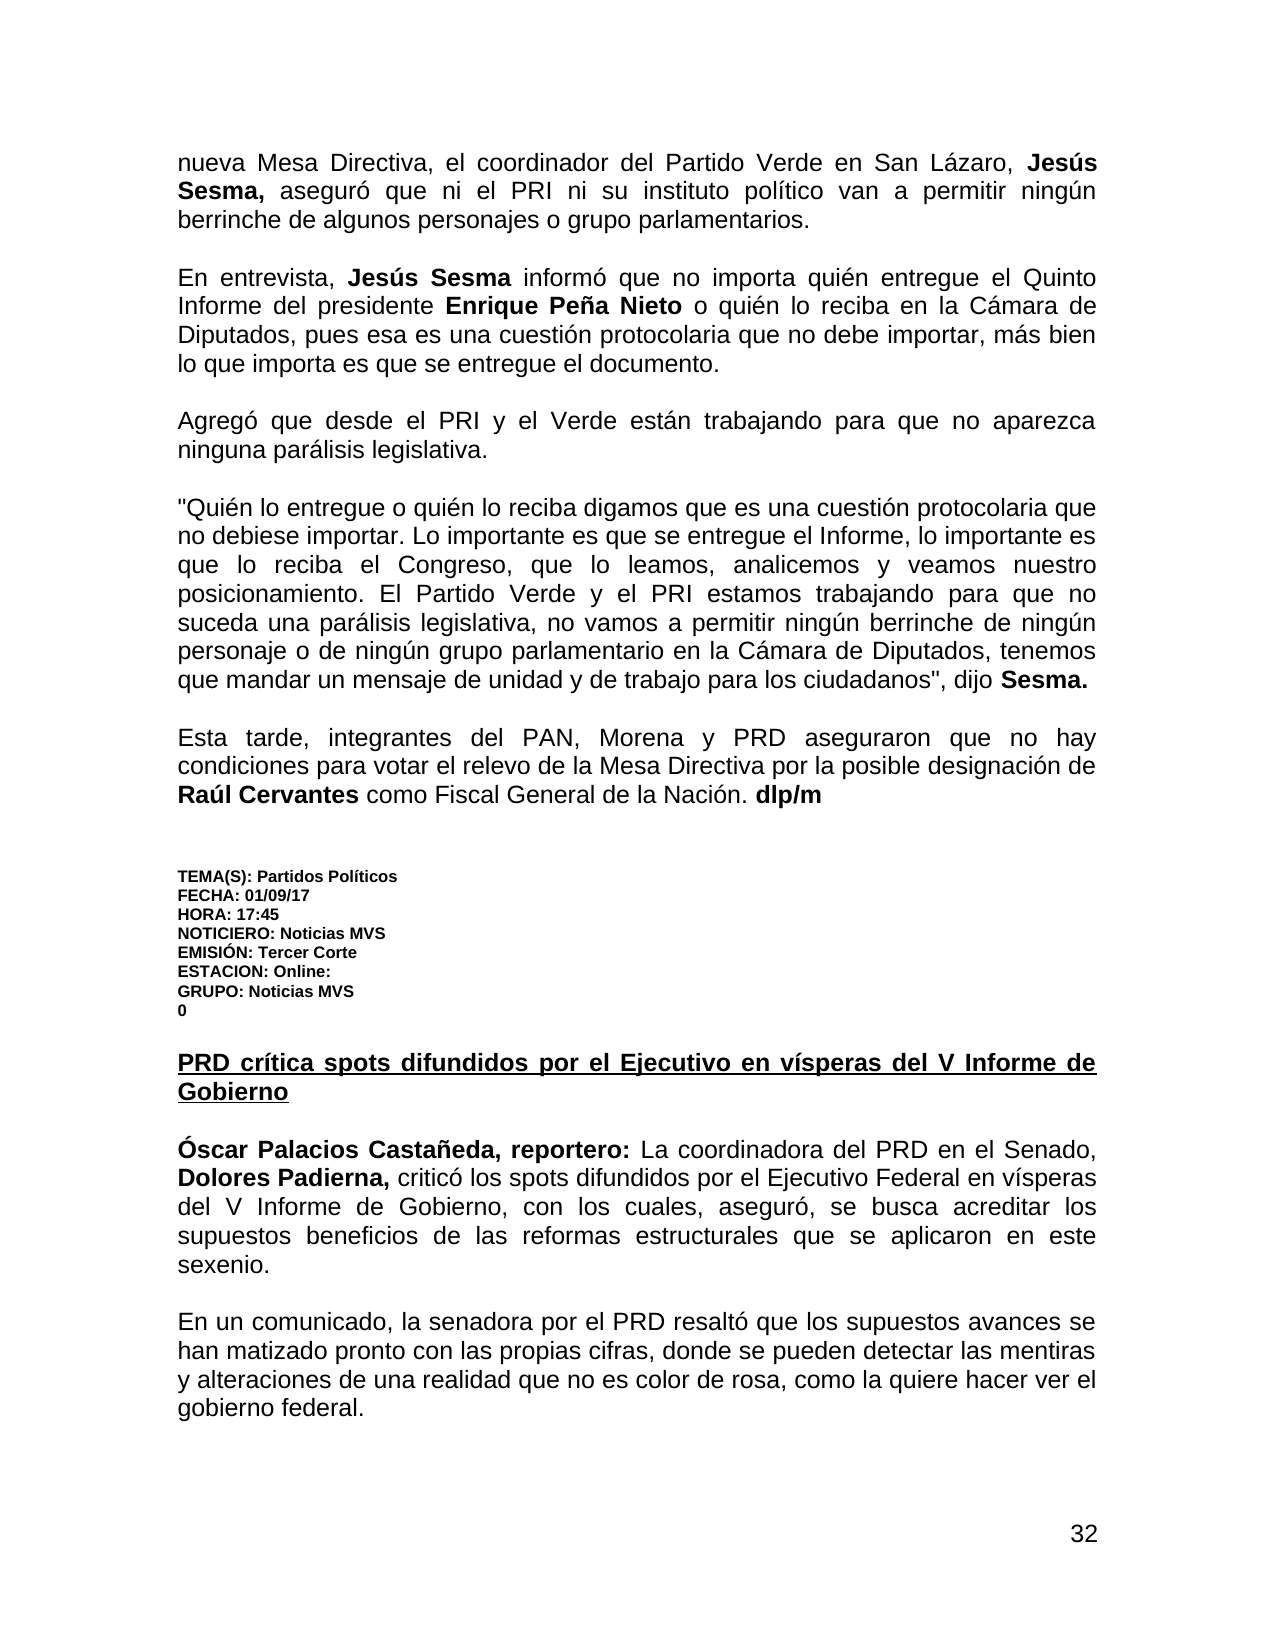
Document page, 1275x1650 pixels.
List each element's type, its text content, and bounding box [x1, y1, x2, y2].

text HORA: 17:45 [177, 905, 1098, 924]
text ESTACION: Online: [177, 962, 1098, 981]
text Óscar Palacios Castañeda, reportero: La coordinadora del PRD en el Senado, Dolores Padierna, criticó los spots difundidos por el Ejecutivo Federal en vísperas del V Informe de Gobierno, con los cuales, aseguró, se busca acreditar los supuestos beneficios de las reformas estructurales que se aplicaron en este sexenio. [177, 1135, 1098, 1278]
text NOTICIERO: Noticias MVS [177, 924, 1098, 943]
text En un comunicado, la senadora por el PRD resaltó que los supuestos avances se han matizado pronto con las propias cifras, donde se pueden detectar las mentiras y alteraciones de una realidad que no es color de rosa, como la quiere hacer ver el gobierno federal. [177, 1307, 1098, 1422]
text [177, 148, 1098, 234]
text EMISIÓN: Tercer Corte [177, 943, 1098, 962]
text PRD crítica spots difundidos por el Ejecutivo en vísperas del V Informe de Gobierno [177, 1048, 1098, 1106]
text GRUPO: Noticias MVS [177, 981, 1098, 1001]
text TEMA(S): Partidos Políticos [177, 866, 1098, 886]
text 0 [177, 1001, 1098, 1020]
text FECHA: 01/09/17 [177, 886, 1098, 905]
text En entrevista, Jesús Sesma informó que no importa quién entregue el Quinto Informe del presidente Enrique Peña Nieto o quién lo reciba en la Cámara de Diputados, pues esa es una cuestión protocolaria que no debe importar, más bien lo que importa es que se entregue el documento. [177, 263, 1098, 378]
text Agregó que desde el PRI y el Verde están trabajando para que no aparezca ninguna parálisis legislativa. [177, 406, 1098, 464]
text Esta tarde, integrantes del PAN, Morena y PRD aseguraron que no hay condiciones para votar el relevo de la Mesa Directiva por la posible designación de Raúl Cervantes como Fiscal General de la Nación. dlp/m [177, 723, 1098, 809]
text "Quién lo entregue o quién lo reciba digamos que es una cuestión protocolaria que no debiese importar. Lo importante es que se entregue el Informe, lo importante es que lo reciba el Congreso, que lo leamos, analicemos y veamos nuestro posicionamiento. El Partido Verde y el PRI estamos trabajando para que no suceda una parálisis legislativa, no vamos a permitir ningún berrinche de ningún personaje o de ningún grupo parlamentario en la Cámara de Diputados, tenemos que mandar un mensaje de unidad y de trabajo para los ciudadanos", dijo Sesma. [177, 493, 1098, 694]
